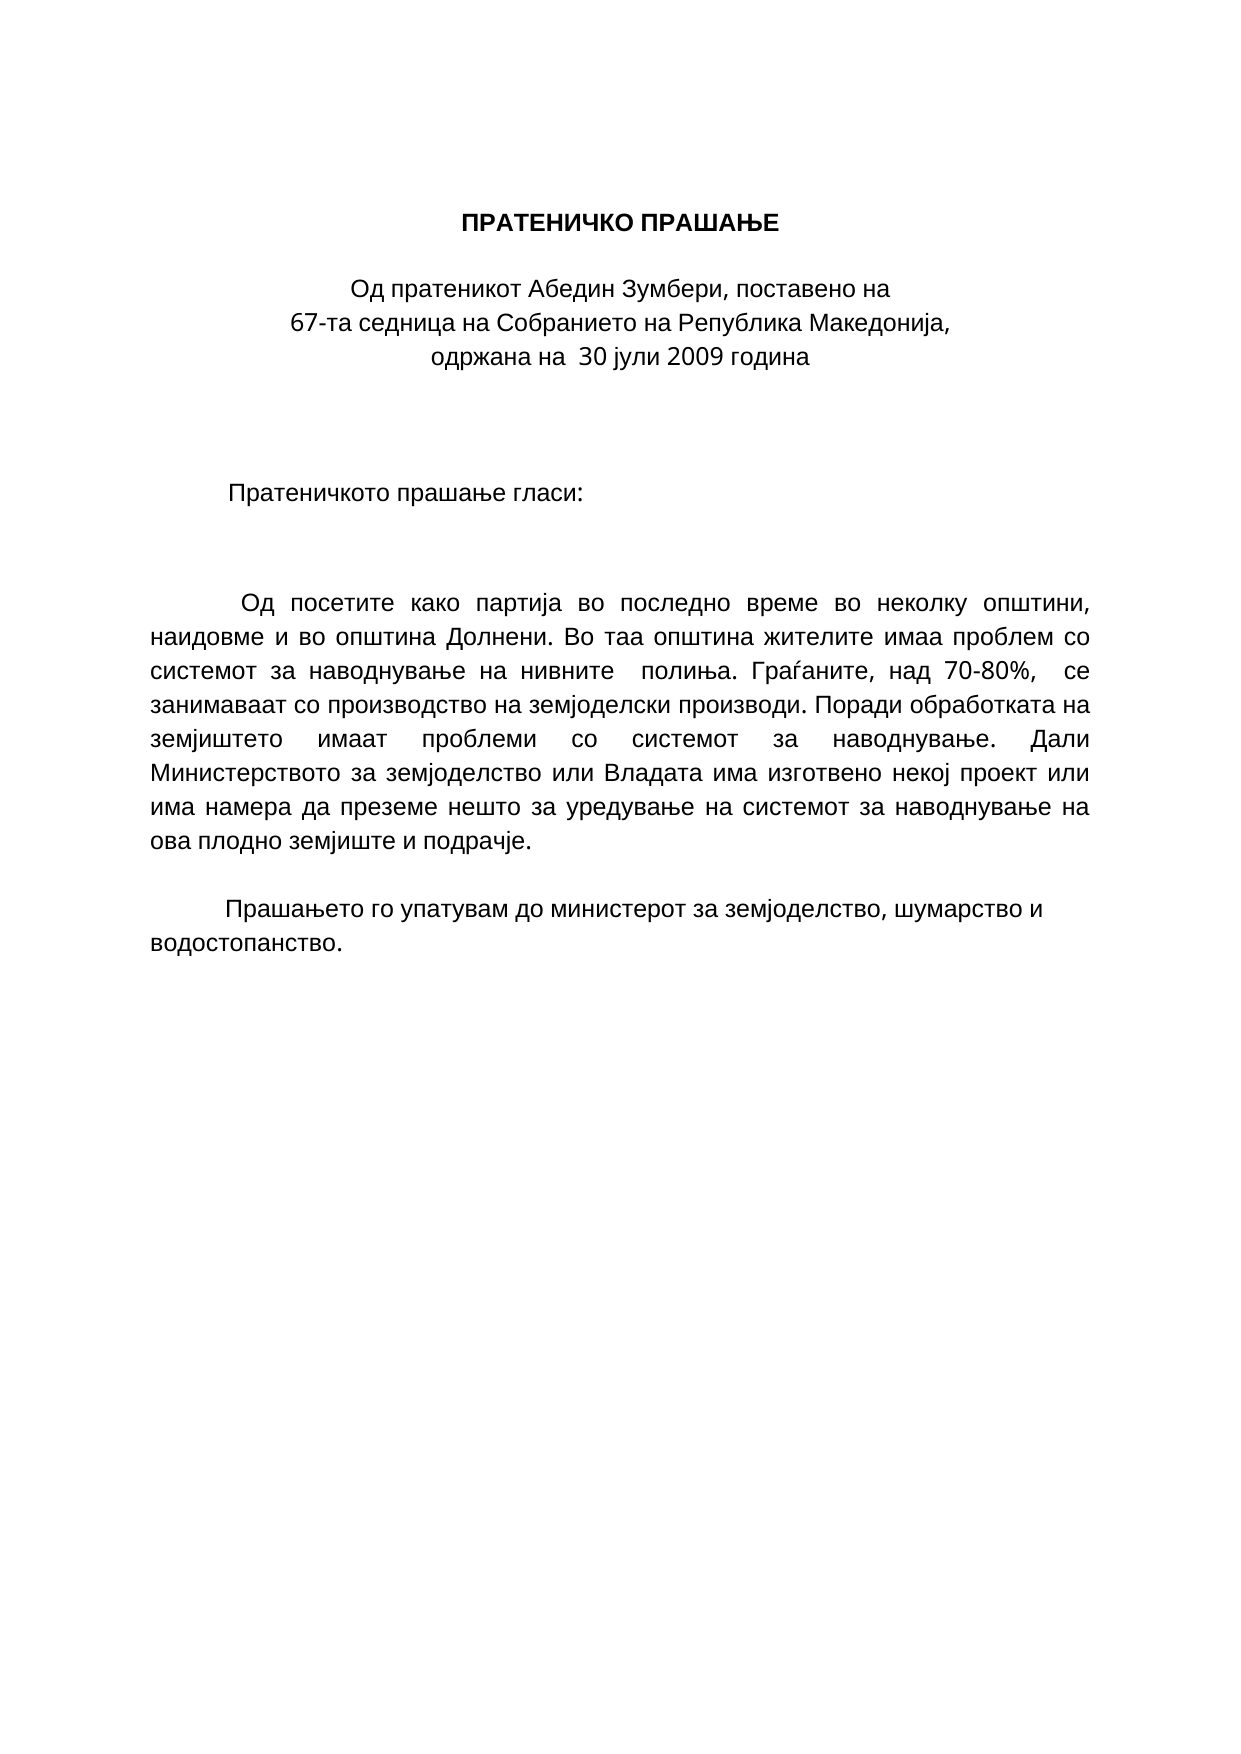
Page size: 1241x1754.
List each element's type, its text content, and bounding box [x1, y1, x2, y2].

text Пратеничкото прашање гласи: [150, 475, 1090, 509]
subtitle ПРАТЕНИЧКО ПРАШАЊЕ [150, 207, 1090, 236]
text Од посетите како партија во последно време во неколку општини, наидовме и во општина Долнени. Во таа општина жителите имаа проблем со системот за наводнување на нивните полиња. Граѓаните, над 70-80%, се занимаваат со производство на земјоделски производи. Поради обработката на земјиштето имаат проблеми со системот за наводнување. Дали Министерството за земјоделство или Владата има изготвено некој проект или има намера да преземе нешто за уредување на системот за наводнување на ова плодно земјиште и подрачје. [150, 584, 1090, 857]
text одржана на 30 јули 2009 година [150, 338, 1090, 372]
text Од пратеникот Абедин Зумбери, поставено на [150, 270, 1090, 304]
text 67-та седница на Собранието на Република Македонија, [150, 304, 1090, 338]
text Прашањето го упатувам до министерот за земјоделство, шумарство и водостопанство. [150, 891, 1090, 959]
